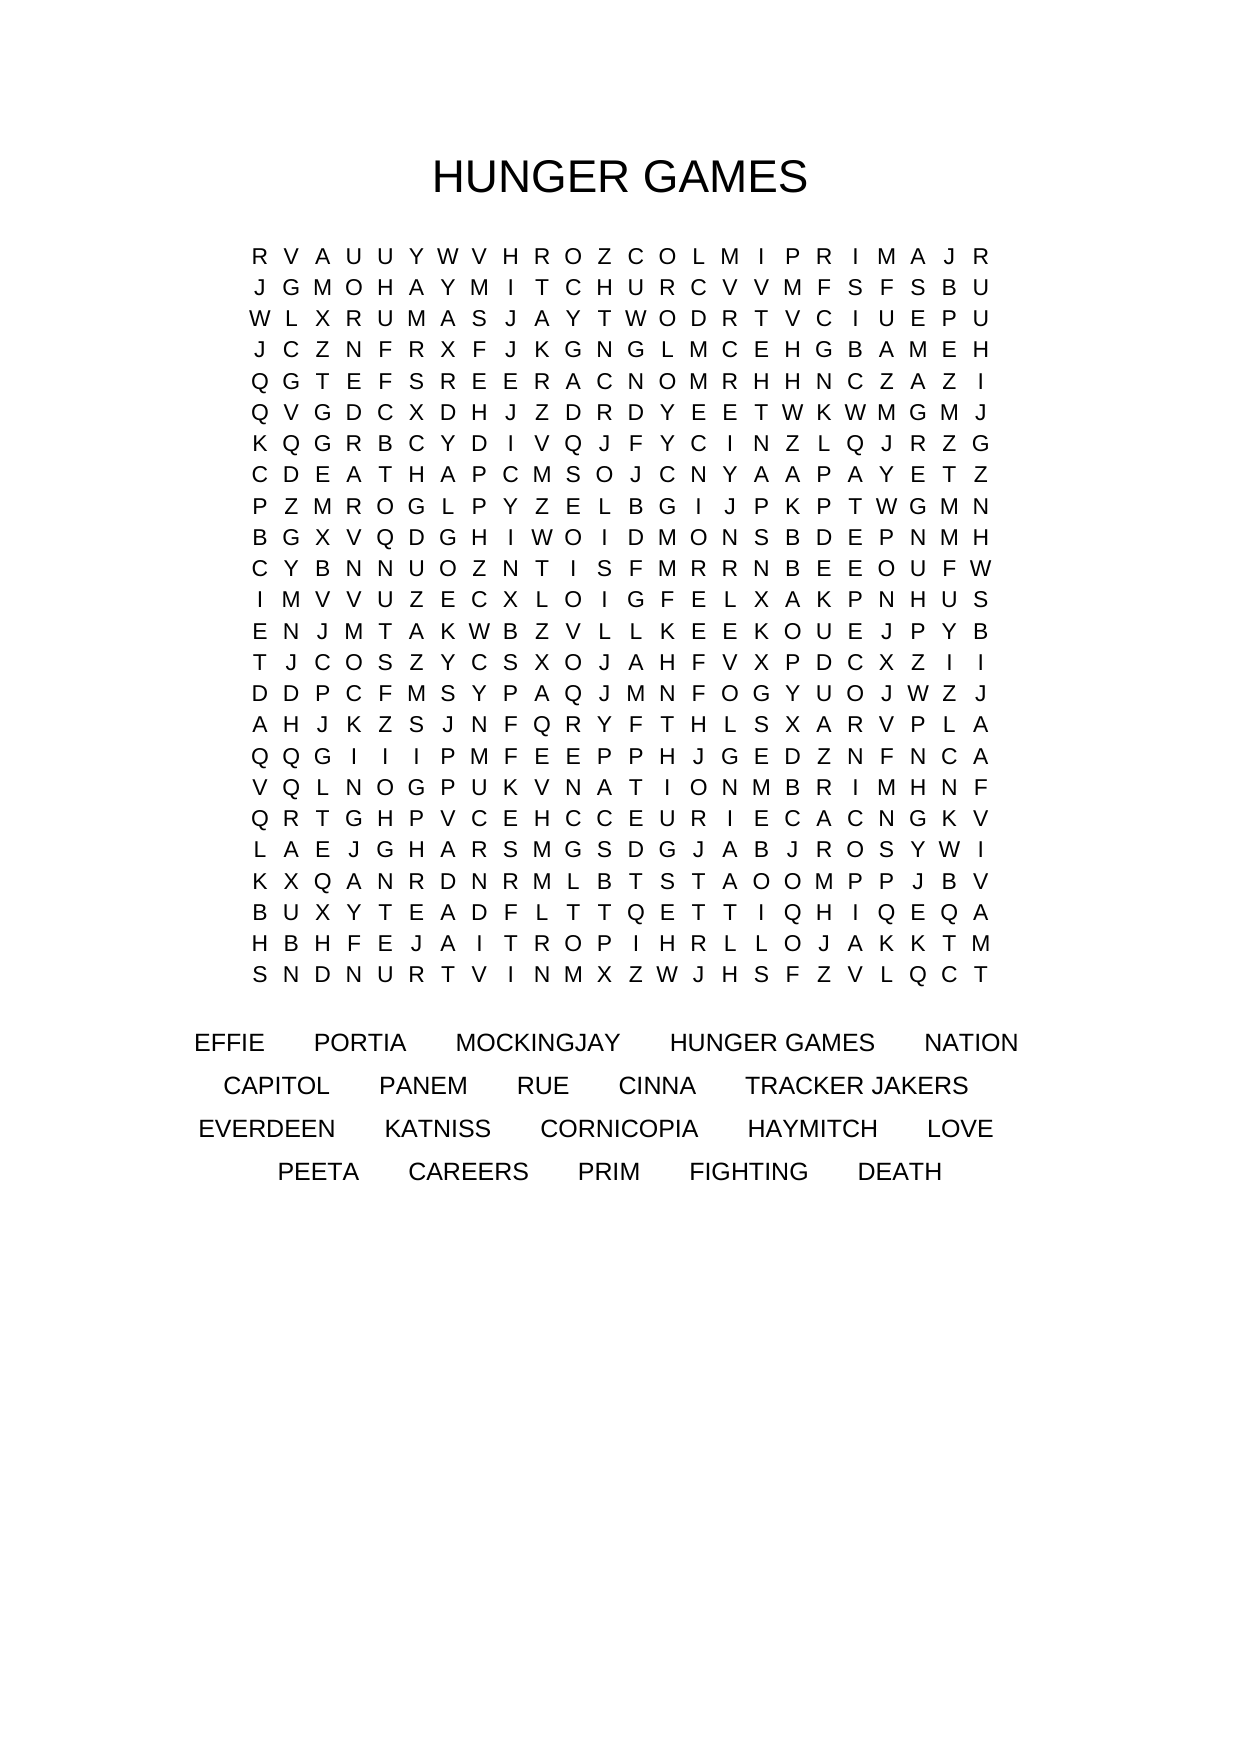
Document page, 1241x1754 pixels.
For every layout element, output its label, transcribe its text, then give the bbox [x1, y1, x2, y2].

table_cell Y [495, 490, 526, 521]
table_cell B [495, 615, 526, 646]
table_cell F [464, 334, 495, 365]
table_cell Z [871, 365, 902, 396]
table_cell R [401, 959, 432, 990]
table_cell G [275, 271, 307, 303]
table_cell J [432, 709, 463, 740]
table_cell P [464, 459, 495, 490]
table_cell C [338, 678, 369, 709]
table_cell O [432, 553, 463, 584]
table_cell C [307, 646, 338, 678]
table_cell H [965, 521, 996, 553]
table_cell T [307, 803, 338, 834]
table_cell X [871, 646, 902, 678]
table_cell X [432, 334, 463, 365]
table_cell G [651, 490, 683, 521]
table_cell G [745, 678, 777, 709]
table_cell D [777, 740, 808, 771]
table_cell M [934, 521, 965, 553]
table_cell M [934, 396, 965, 428]
table_cell R [808, 771, 839, 803]
table_cell F [495, 896, 526, 928]
table_cell L [589, 490, 620, 521]
table_header Z [589, 240, 620, 271]
table_cell C [244, 459, 275, 490]
table_cell D [620, 521, 651, 553]
table_cell L [808, 428, 839, 459]
table_cell M [526, 459, 557, 490]
table_cell X [745, 646, 777, 678]
table_cell P [840, 584, 871, 615]
table_cell F [369, 678, 401, 709]
table_cell H [589, 271, 620, 303]
table_cell G [558, 334, 589, 365]
table_cell H [369, 271, 401, 303]
table_cell U [871, 303, 902, 334]
table_cell X [745, 584, 777, 615]
table_cell H [244, 928, 275, 959]
table_cell A [275, 834, 307, 865]
table_cell G [275, 521, 307, 553]
table_cell K [902, 928, 933, 959]
table_cell V [526, 771, 557, 803]
table_cell F [871, 740, 902, 771]
table_cell B [745, 834, 777, 865]
table_cell R [714, 365, 745, 396]
table_cell D [432, 396, 463, 428]
table_cell V [714, 271, 745, 303]
table_header M [714, 240, 745, 271]
table_cell J [244, 271, 275, 303]
table_cell F [620, 428, 651, 459]
table_cell K [432, 615, 463, 646]
table_cell O [338, 646, 369, 678]
table_cell E [840, 553, 871, 584]
table_cell A [432, 834, 463, 865]
table_cell Y [777, 678, 808, 709]
table_cell V [965, 865, 996, 896]
table_cell U [275, 896, 307, 928]
table_cell Y [651, 428, 683, 459]
table_cell R [338, 303, 369, 334]
table_cell X [526, 646, 557, 678]
table_cell M [651, 521, 683, 553]
table_cell K [338, 709, 369, 740]
table_cell R [464, 834, 495, 865]
table_cell J [401, 928, 432, 959]
table_cell V [338, 584, 369, 615]
table_cell O [558, 928, 589, 959]
table_cell J [714, 490, 745, 521]
table_cell T [620, 865, 651, 896]
table_cell S [495, 646, 526, 678]
table_cell Z [526, 396, 557, 428]
table_cell N [338, 334, 369, 365]
table_cell J [871, 678, 902, 709]
table_cell E [683, 615, 714, 646]
table_cell J [338, 834, 369, 865]
table_cell C [683, 271, 714, 303]
table_cell N [558, 771, 589, 803]
table_cell I [745, 896, 777, 928]
table_cell F [934, 553, 965, 584]
table_cell U [369, 959, 401, 990]
table_cell G [651, 834, 683, 865]
table_cell C [651, 459, 683, 490]
table_cell P [464, 490, 495, 521]
table_header H [495, 240, 526, 271]
table_cell X [777, 709, 808, 740]
table_cell Q [244, 396, 275, 428]
table_cell D [620, 396, 651, 428]
table_cell N [338, 959, 369, 990]
table_cell M [275, 584, 307, 615]
table_cell S [589, 553, 620, 584]
table_cell L [651, 334, 683, 365]
table_cell F [808, 271, 839, 303]
table_cell S [432, 678, 463, 709]
table_cell A [620, 646, 651, 678]
table_cell H [275, 709, 307, 740]
table_cell N [495, 553, 526, 584]
table_cell L [526, 584, 557, 615]
table_cell T [558, 896, 589, 928]
table_cell Q [871, 896, 902, 928]
table_cell L [307, 771, 338, 803]
table_cell G [307, 396, 338, 428]
table_cell F [683, 646, 714, 678]
table_cell W [965, 553, 996, 584]
table_cell C [808, 303, 839, 334]
table_cell G [432, 521, 463, 553]
table_cell V [745, 271, 777, 303]
table_cell Y [432, 428, 463, 459]
table_cell X [275, 865, 307, 896]
table_cell A [965, 740, 996, 771]
table_cell H [777, 365, 808, 396]
table_cell O [651, 303, 683, 334]
table_cell E [495, 365, 526, 396]
table_cell T [526, 271, 557, 303]
table_cell N [965, 490, 996, 521]
table_cell G [808, 334, 839, 365]
table_cell B [777, 771, 808, 803]
table_cell Q [244, 365, 275, 396]
table_cell O [589, 459, 620, 490]
table_cell M [526, 865, 557, 896]
table_cell O [558, 584, 589, 615]
table_cell I [840, 303, 871, 334]
table_cell I [840, 771, 871, 803]
table_cell U [934, 584, 965, 615]
table_cell B [840, 334, 871, 365]
table_cell C [558, 803, 589, 834]
table_cell H [808, 896, 839, 928]
table_cell A [714, 834, 745, 865]
table_cell V [338, 521, 369, 553]
table_cell M [401, 678, 432, 709]
table_cell E [244, 615, 275, 646]
table_cell A [432, 896, 463, 928]
table_cell P [401, 803, 432, 834]
table_cell R [589, 396, 620, 428]
table_cell P [902, 615, 933, 646]
table_cell E [369, 928, 401, 959]
table_cell V [244, 771, 275, 803]
table_cell O [745, 865, 777, 896]
table_cell A [338, 459, 369, 490]
table_cell G [401, 771, 432, 803]
table_cell E [840, 521, 871, 553]
table_cell G [275, 365, 307, 396]
table_cell J [683, 740, 714, 771]
table_cell S [745, 959, 777, 990]
table_cell E [714, 396, 745, 428]
table_cell H [902, 771, 933, 803]
table_cell R [432, 365, 463, 396]
table_cell A [777, 584, 808, 615]
table_cell J [683, 834, 714, 865]
table_cell C [589, 803, 620, 834]
table_cell S [401, 365, 432, 396]
table_cell B [934, 271, 965, 303]
table_cell H [777, 334, 808, 365]
table_cell K [808, 584, 839, 615]
table_cell U [965, 303, 996, 334]
table_cell Q [620, 896, 651, 928]
table_cell P [495, 678, 526, 709]
table_cell D [275, 459, 307, 490]
table_cell L [558, 865, 589, 896]
table_cell G [558, 834, 589, 865]
table_cell M [934, 490, 965, 521]
table_cell I [495, 271, 526, 303]
table_cell E [714, 615, 745, 646]
table_cell H [464, 396, 495, 428]
table_cell K [651, 615, 683, 646]
table_cell I [464, 928, 495, 959]
table_cell V [840, 959, 871, 990]
table_cell T [307, 365, 338, 396]
table_cell A [432, 459, 463, 490]
table_cell I [589, 584, 620, 615]
table_cell E [683, 584, 714, 615]
table_cell D [464, 428, 495, 459]
table_cell E [902, 459, 933, 490]
table_cell T [745, 303, 777, 334]
table_cell G [965, 428, 996, 459]
table_cell W [777, 396, 808, 428]
table_cell T [965, 959, 996, 990]
table_cell W [840, 396, 871, 428]
table_cell N [840, 740, 871, 771]
table_cell F [777, 959, 808, 990]
table_cell C [369, 396, 401, 428]
table_header A [307, 240, 338, 271]
table_cell L [745, 928, 777, 959]
table_cell T [526, 553, 557, 584]
table_cell M [558, 959, 589, 990]
table_cell Q [526, 709, 557, 740]
table_cell H [965, 334, 996, 365]
table_cell A [840, 459, 871, 490]
table_cell E [432, 584, 463, 615]
table_cell U [808, 678, 839, 709]
table_cell A [558, 365, 589, 396]
table_cell U [620, 271, 651, 303]
table_cell F [651, 584, 683, 615]
table_cell F [495, 709, 526, 740]
table_cell R [338, 490, 369, 521]
table_cell T [495, 928, 526, 959]
table_cell N [369, 553, 401, 584]
table_cell P [432, 771, 463, 803]
table_header R [965, 240, 996, 271]
table_cell H [683, 709, 714, 740]
table_cell K [526, 334, 557, 365]
table_cell J [589, 678, 620, 709]
table_cell A [871, 334, 902, 365]
table_cell U [464, 771, 495, 803]
table_cell J [965, 678, 996, 709]
table_cell C [589, 365, 620, 396]
table_cell P [840, 865, 871, 896]
table_cell L [526, 896, 557, 928]
table_cell M [745, 771, 777, 803]
table_cell E [307, 459, 338, 490]
table_header V [275, 240, 307, 271]
table_cell N [871, 803, 902, 834]
table_cell H [714, 959, 745, 990]
table_cell P [745, 490, 777, 521]
table_cell H [651, 928, 683, 959]
table_cell J [620, 459, 651, 490]
table_cell U [651, 803, 683, 834]
table_cell S [651, 865, 683, 896]
table_cell L [620, 615, 651, 646]
table_cell G [620, 584, 651, 615]
table_cell O [369, 771, 401, 803]
table_cell P [934, 303, 965, 334]
table_cell T [651, 709, 683, 740]
table_cell L [275, 303, 307, 334]
table_cell P [871, 865, 902, 896]
table_cell G [307, 740, 338, 771]
table_cell T [683, 896, 714, 928]
table_cell C [840, 365, 871, 396]
table_cell G [714, 740, 745, 771]
table_cell K [495, 771, 526, 803]
table_cell R [683, 803, 714, 834]
table_cell O [777, 928, 808, 959]
text EFFIE PORTIA MOCKINGJAY HUNGER GAMES NATION CAPITOL PANEM RUE CINNA TRACKER JAKERS EVERDEEN KATNISS CORNICOPIA HAYMITCH LOVE PEETA CAREERS PRIM FIGHTING DEATH [150, 1028, 1090, 1186]
table_cell T [589, 896, 620, 928]
table_cell M [965, 928, 996, 959]
table_cell A [526, 303, 557, 334]
table_cell M [871, 396, 902, 428]
table_cell I [714, 803, 745, 834]
table_cell X [307, 303, 338, 334]
table_header Y [401, 240, 432, 271]
table_header J [934, 240, 965, 271]
table_cell E [651, 896, 683, 928]
table_cell I [558, 553, 589, 584]
table_cell Z [401, 646, 432, 678]
table_header O [651, 240, 683, 271]
table_cell X [495, 584, 526, 615]
table_cell N [275, 959, 307, 990]
table_header R [808, 240, 839, 271]
table_cell Y [871, 459, 902, 490]
table_cell G [902, 396, 933, 428]
table_cell O [840, 678, 871, 709]
table_cell M [464, 740, 495, 771]
table_cell N [464, 865, 495, 896]
table_cell K [808, 396, 839, 428]
table_cell M [651, 553, 683, 584]
table_cell Z [620, 959, 651, 990]
table_cell I [965, 834, 996, 865]
table_cell E [620, 803, 651, 834]
table_cell S [589, 834, 620, 865]
table_cell X [401, 396, 432, 428]
table_cell U [965, 271, 996, 303]
table_cell A [840, 928, 871, 959]
table_cell T [369, 896, 401, 928]
table_cell U [808, 615, 839, 646]
table_cell J [244, 334, 275, 365]
table_cell B [965, 615, 996, 646]
table_cell K [244, 428, 275, 459]
table_cell N [683, 459, 714, 490]
table_cell Q [244, 740, 275, 771]
table_cell A [808, 709, 839, 740]
table_cell M [871, 771, 902, 803]
table_cell A [589, 771, 620, 803]
table_cell N [745, 553, 777, 584]
table_cell E [902, 303, 933, 334]
table_cell E [934, 334, 965, 365]
table_cell E [526, 740, 557, 771]
table_cell G [620, 334, 651, 365]
table_cell C [934, 740, 965, 771]
table_cell M [683, 365, 714, 396]
table_cell N [934, 771, 965, 803]
table_cell C [840, 646, 871, 678]
table_cell F [683, 678, 714, 709]
table_cell V [275, 396, 307, 428]
table_cell R [808, 834, 839, 865]
table_cell V [871, 709, 902, 740]
table_cell V [558, 615, 589, 646]
table_cell W [464, 615, 495, 646]
table_cell N [651, 678, 683, 709]
table_cell Z [934, 365, 965, 396]
table_cell H [401, 834, 432, 865]
table_cell S [495, 834, 526, 865]
table_cell P [808, 490, 839, 521]
table_cell R [401, 334, 432, 365]
table_cell N [275, 615, 307, 646]
table_cell G [338, 803, 369, 834]
table_cell S [965, 584, 996, 615]
table_cell K [777, 490, 808, 521]
table_cell F [620, 709, 651, 740]
table_cell O [777, 615, 808, 646]
table_cell Z [526, 615, 557, 646]
table_cell O [777, 865, 808, 896]
table_cell H [401, 459, 432, 490]
table_cell R [714, 303, 745, 334]
table_cell P [808, 459, 839, 490]
table_cell N [902, 521, 933, 553]
table_cell E [464, 365, 495, 396]
table_cell D [558, 396, 589, 428]
table_cell M [338, 615, 369, 646]
table_cell Z [307, 334, 338, 365]
table_cell N [620, 365, 651, 396]
table_cell R [683, 553, 714, 584]
table_cell F [338, 928, 369, 959]
table_cell Q [307, 865, 338, 896]
table_cell I [620, 928, 651, 959]
table_cell Z [808, 740, 839, 771]
table_cell Z [965, 459, 996, 490]
table_header A [902, 240, 933, 271]
table_cell N [871, 584, 902, 615]
table_cell S [745, 521, 777, 553]
table_cell O [714, 678, 745, 709]
table_cell Q [275, 771, 307, 803]
table_cell P [620, 740, 651, 771]
table_header R [526, 240, 557, 271]
table_cell T [369, 615, 401, 646]
table_cell P [244, 490, 275, 521]
table_cell I [965, 646, 996, 678]
table_cell N [589, 334, 620, 365]
table_cell C [401, 428, 432, 459]
table_cell L [714, 584, 745, 615]
table_cell S [464, 303, 495, 334]
table_cell Q [275, 428, 307, 459]
table_cell Y [558, 303, 589, 334]
table_cell M [808, 865, 839, 896]
table_cell Q [369, 521, 401, 553]
table_cell T [683, 865, 714, 896]
table_cell G [902, 803, 933, 834]
table_cell H [526, 803, 557, 834]
table_header C [620, 240, 651, 271]
table_cell A [808, 803, 839, 834]
table_cell E [558, 740, 589, 771]
table_cell D [432, 865, 463, 896]
table_cell Q [558, 428, 589, 459]
table_cell N [714, 771, 745, 803]
table_cell B [589, 865, 620, 896]
table_cell T [589, 303, 620, 334]
table_cell P [902, 709, 933, 740]
table_cell R [495, 865, 526, 896]
table_cell W [526, 521, 557, 553]
table_cell K [244, 865, 275, 896]
table_cell S [871, 834, 902, 865]
table_cell Y [275, 553, 307, 584]
table_cell Z [777, 428, 808, 459]
table_cell M [401, 303, 432, 334]
table_cell O [840, 834, 871, 865]
table_cell J [871, 428, 902, 459]
table_cell B [244, 896, 275, 928]
table_cell E [558, 490, 589, 521]
table_cell Y [934, 615, 965, 646]
table_cell C [495, 459, 526, 490]
table_cell U [401, 553, 432, 584]
table_cell P [589, 928, 620, 959]
table_cell Y [432, 271, 463, 303]
table_cell L [714, 928, 745, 959]
table_cell W [871, 490, 902, 521]
table_cell J [307, 709, 338, 740]
table_cell H [369, 803, 401, 834]
table_cell R [526, 365, 557, 396]
table_cell M [307, 490, 338, 521]
table_header R [244, 240, 275, 271]
table_cell C [464, 584, 495, 615]
table_cell S [558, 459, 589, 490]
table_cell D [808, 646, 839, 678]
table_cell M [777, 271, 808, 303]
table_cell O [871, 553, 902, 584]
table_cell A [965, 896, 996, 928]
table_cell P [432, 740, 463, 771]
table_cell N [714, 521, 745, 553]
table_cell M [902, 334, 933, 365]
table_cell T [620, 771, 651, 803]
table_cell Q [777, 896, 808, 928]
table_cell E [745, 803, 777, 834]
table_cell A [965, 709, 996, 740]
table_cell S [369, 646, 401, 678]
table_cell L [589, 615, 620, 646]
table_cell Y [651, 396, 683, 428]
table_cell N [338, 553, 369, 584]
table_cell R [401, 865, 432, 896]
table_cell I [683, 490, 714, 521]
table_cell G [401, 490, 432, 521]
table_cell L [871, 959, 902, 990]
table_cell G [902, 490, 933, 521]
table_cell W [651, 959, 683, 990]
table_cell N [369, 865, 401, 896]
table_cell Y [902, 834, 933, 865]
table_cell Q [840, 428, 871, 459]
table_cell Z [526, 490, 557, 521]
table_cell L [714, 709, 745, 740]
table_cell I [589, 521, 620, 553]
table_cell N [902, 740, 933, 771]
table_cell Y [714, 459, 745, 490]
table_cell P [589, 740, 620, 771]
table_cell A [902, 365, 933, 396]
table_cell B [307, 553, 338, 584]
table_cell R [683, 928, 714, 959]
table_cell T [934, 459, 965, 490]
table_cell J [902, 865, 933, 896]
table_cell K [745, 615, 777, 646]
table_cell C [244, 553, 275, 584]
table_header U [338, 240, 369, 271]
table_cell I [965, 365, 996, 396]
table_header L [683, 240, 714, 271]
table_cell J [495, 334, 526, 365]
table_cell W [244, 303, 275, 334]
table_cell D [338, 396, 369, 428]
table_cell N [464, 709, 495, 740]
table_cell L [934, 709, 965, 740]
table_cell S [745, 709, 777, 740]
table_cell I [495, 959, 526, 990]
table_cell S [244, 959, 275, 990]
table_cell F [495, 740, 526, 771]
table_cell V [464, 959, 495, 990]
table_cell A [432, 303, 463, 334]
table_cell O [651, 365, 683, 396]
table_cell K [871, 928, 902, 959]
table_cell Z [934, 428, 965, 459]
table_cell Y [432, 646, 463, 678]
table_cell A [401, 271, 432, 303]
table_cell J [589, 646, 620, 678]
table_cell I [338, 740, 369, 771]
table_cell C [464, 803, 495, 834]
table_cell B [244, 521, 275, 553]
table_cell A [432, 928, 463, 959]
table_cell I [401, 740, 432, 771]
table_cell B [777, 553, 808, 584]
table_cell H [464, 521, 495, 553]
table_cell X [307, 521, 338, 553]
table_cell Z [464, 553, 495, 584]
table_cell E [902, 896, 933, 928]
table_cell C [840, 803, 871, 834]
table_cell Y [589, 709, 620, 740]
table_cell B [275, 928, 307, 959]
table_cell T [369, 459, 401, 490]
table_cell J [307, 615, 338, 646]
table_cell E [401, 896, 432, 928]
table_cell M [464, 271, 495, 303]
table_cell C [558, 271, 589, 303]
table_cell F [369, 365, 401, 396]
table_cell V [714, 646, 745, 678]
table_cell B [934, 865, 965, 896]
table_cell U [902, 553, 933, 584]
table_cell Q [244, 803, 275, 834]
table_cell J [808, 928, 839, 959]
table_cell A [714, 865, 745, 896]
table_cell J [777, 834, 808, 865]
table_cell V [307, 584, 338, 615]
table_cell J [871, 615, 902, 646]
table_cell R [275, 803, 307, 834]
table_cell R [714, 553, 745, 584]
table_cell R [558, 709, 589, 740]
table_cell R [651, 271, 683, 303]
table_cell E [338, 365, 369, 396]
table_cell Z [902, 646, 933, 678]
table_cell N [808, 365, 839, 396]
table_cell B [620, 490, 651, 521]
table_header M [871, 240, 902, 271]
table_cell T [244, 646, 275, 678]
table_cell E [745, 334, 777, 365]
table_cell R [840, 709, 871, 740]
table_cell P [871, 521, 902, 553]
table_cell I [651, 771, 683, 803]
table_cell O [338, 271, 369, 303]
table_cell V [777, 303, 808, 334]
table_cell E [808, 553, 839, 584]
table_cell T [934, 928, 965, 959]
table_cell C [275, 334, 307, 365]
table_cell G [307, 428, 338, 459]
table_cell H [307, 928, 338, 959]
table_cell X [307, 896, 338, 928]
table_header V [464, 240, 495, 271]
table_cell B [777, 521, 808, 553]
table_cell Q [934, 896, 965, 928]
table_cell L [432, 490, 463, 521]
table_cell E [745, 740, 777, 771]
table_cell I [840, 896, 871, 928]
table_cell T [432, 959, 463, 990]
table_cell O [683, 521, 714, 553]
table_header U [369, 240, 401, 271]
table_cell F [871, 271, 902, 303]
table_cell Z [401, 584, 432, 615]
table_cell N [526, 959, 557, 990]
table_cell S [401, 709, 432, 740]
table_cell Z [808, 959, 839, 990]
table_cell C [464, 646, 495, 678]
table_cell H [902, 584, 933, 615]
table_cell R [338, 428, 369, 459]
table_cell A [745, 459, 777, 490]
table_cell B [369, 428, 401, 459]
table_cell J [275, 646, 307, 678]
table_cell D [244, 678, 275, 709]
table_cell J [589, 428, 620, 459]
table_cell Y [338, 896, 369, 928]
table_cell Q [558, 678, 589, 709]
table_cell P [777, 646, 808, 678]
table_cell J [495, 396, 526, 428]
table_cell A [401, 615, 432, 646]
table_cell A [244, 709, 275, 740]
table_cell I [714, 428, 745, 459]
table_cell C [934, 959, 965, 990]
table_cell D [683, 303, 714, 334]
table_cell C [777, 803, 808, 834]
table_cell C [714, 334, 745, 365]
table_cell X [589, 959, 620, 990]
table_cell D [808, 521, 839, 553]
table_cell R [526, 928, 557, 959]
table_cell P [307, 678, 338, 709]
table_cell D [401, 521, 432, 553]
table_cell I [495, 521, 526, 553]
table_cell Q [902, 959, 933, 990]
table_cell D [620, 834, 651, 865]
table_cell Z [934, 678, 965, 709]
table_cell O [558, 521, 589, 553]
table_cell H [651, 646, 683, 678]
table_cell D [464, 896, 495, 928]
table_header W [432, 240, 463, 271]
table_header I [840, 240, 871, 271]
table_cell E [495, 803, 526, 834]
table_cell N [745, 428, 777, 459]
table_cell W [620, 303, 651, 334]
table_cell U [369, 584, 401, 615]
table_cell W [934, 834, 965, 865]
table_cell Y [464, 678, 495, 709]
table_cell M [683, 334, 714, 365]
table_cell O [558, 646, 589, 678]
table_cell V [965, 803, 996, 834]
table_header P [777, 240, 808, 271]
table_cell S [902, 271, 933, 303]
table_cell C [683, 428, 714, 459]
table_cell T [714, 896, 745, 928]
table_cell F [620, 553, 651, 584]
table_cell Z [275, 490, 307, 521]
table_cell D [275, 678, 307, 709]
title HUNGER GAMES [150, 150, 1090, 203]
table_cell J [683, 959, 714, 990]
table_cell A [338, 865, 369, 896]
table_cell A [777, 459, 808, 490]
table_cell T [840, 490, 871, 521]
table_cell S [840, 271, 871, 303]
table_cell E [307, 834, 338, 865]
table_cell I [934, 646, 965, 678]
table_cell Z [369, 709, 401, 740]
table_cell F [369, 334, 401, 365]
table_cell O [683, 771, 714, 803]
table_cell I [369, 740, 401, 771]
table_cell J [495, 303, 526, 334]
table_cell L [244, 834, 275, 865]
table_cell F [965, 771, 996, 803]
table_cell Q [275, 740, 307, 771]
table_cell U [369, 303, 401, 334]
table_cell H [651, 740, 683, 771]
table_cell V [526, 428, 557, 459]
table_cell N [338, 771, 369, 803]
table_cell E [683, 396, 714, 428]
table_cell I [244, 584, 275, 615]
table_cell A [526, 678, 557, 709]
table_cell W [902, 678, 933, 709]
table_cell M [526, 834, 557, 865]
table_cell R [902, 428, 933, 459]
table_cell J [965, 396, 996, 428]
table_cell T [745, 396, 777, 428]
table_cell H [745, 365, 777, 396]
table_cell M [307, 271, 338, 303]
table_header O [558, 240, 589, 271]
table_cell M [620, 678, 651, 709]
table_cell D [307, 959, 338, 990]
table_header I [745, 240, 777, 271]
table_cell O [369, 490, 401, 521]
table_cell E [840, 615, 871, 646]
table_cell K [934, 803, 965, 834]
table_cell V [432, 803, 463, 834]
table_cell I [495, 428, 526, 459]
table_cell G [369, 834, 401, 865]
